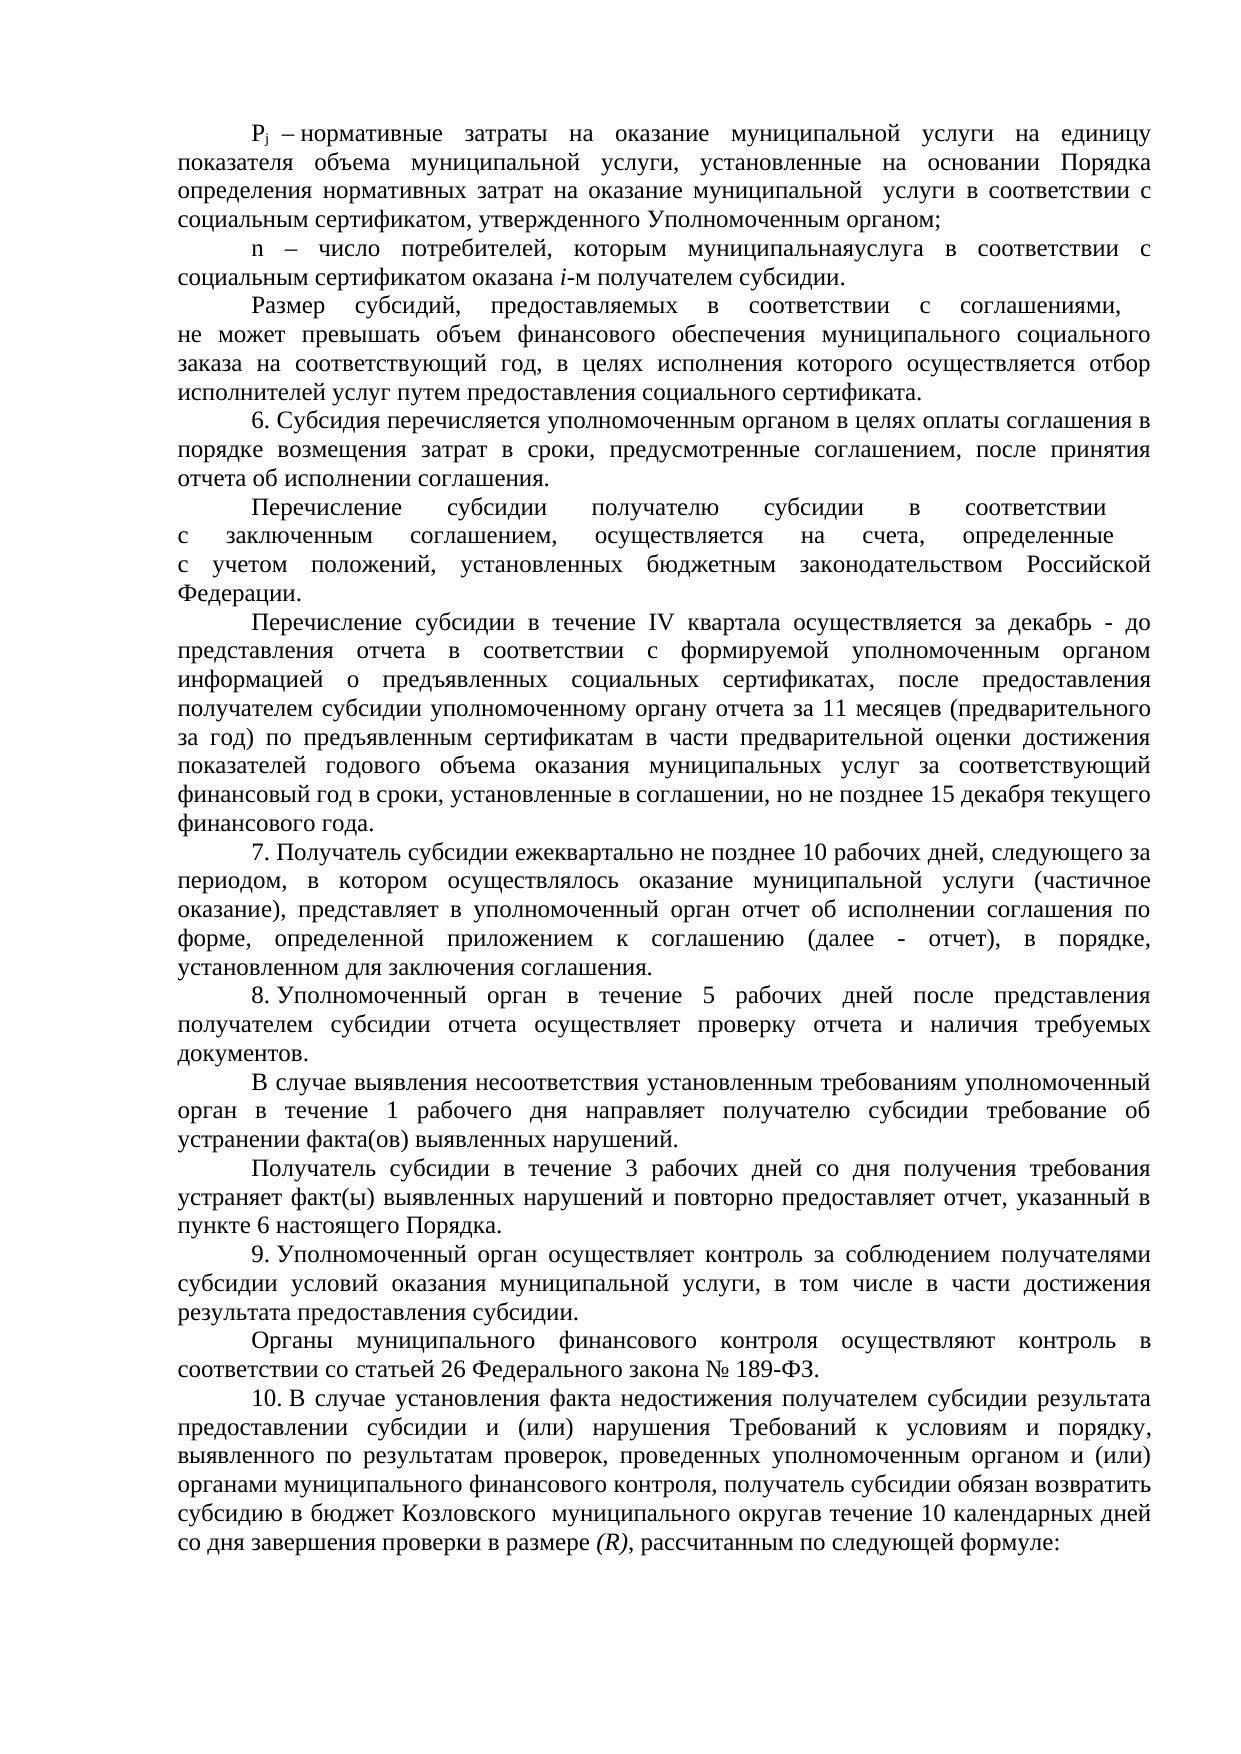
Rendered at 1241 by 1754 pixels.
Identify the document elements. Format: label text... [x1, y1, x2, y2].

text В случае выявления несоответствия установленным требованиям уполномоченный орган в течение 1 рабочего дня направляет получателю субсидии требование об устранении факта(ов) выявленных нарушений. [177, 1067, 1152, 1153]
text Размер субсидий, предоставляемых в соответствии с соглашениями, не может превышать объем финансового обеспечения муниципального социального заказа на соответствующий год, в целях исполнения которого осуществляется отбор исполнителей услуг путем предоставления социального сертификата. [177, 291, 1152, 406]
text n – число потребителей, которым муниципальнаяуслуга в соответствии с социальным сертификатом оказана i-м получателем субсидии. [177, 233, 1152, 291]
text 9. Уполномоченный орган осуществляет контроль за соблюдением получателями субсидии условий оказания муниципальной услуги, в том числе в части достижения результата предоставления субсидии. [177, 1239, 1152, 1326]
text 8. Уполномоченный орган в течение 5 рабочих дней после представления получателем субсидии отчета осуществляет проверку отчета и наличия требуемых документов. [177, 981, 1152, 1067]
text Получатель субсидии в течение 3 рабочих дней со дня получения требования устраняет факт(ы) выявленных нарушений и повторно предоставляет отчет, указанный в пункте 6 настоящего Порядка. [177, 1153, 1152, 1239]
text Перечисление субсидии получателю субсидии в соответствии с заключенным соглашением, осуществляется на счета, определенные с учетом положений, установленных бюджетным законодательством Российской Федерации. [177, 492, 1152, 607]
text 10. В случае установления факта недостижения получателем субсидии результата предоставлении субсидии и (или) нарушения Требований к условиям и порядку, выявленного по результатам проверок, проведенных уполномоченным органом и (или) органами муниципального финансового контроля, получатель субсидии обязан возвратить субсидию в бюджет Козловского муниципального округав течение 10 календарных дней со дня завершения проверки в размере (R), рассчитанным по следующей формуле: [177, 1383, 1152, 1556]
text Pj – нормативные затраты на оказание муниципальной услуги на единицу показателя объема муниципальной услуги, установленные на основании Порядка определения нормативных затрат на оказание муниципальной услуги в соответствии с социальным сертификатом, утвержденного Уполномоченным органом; [177, 118, 1152, 233]
text 6. Субсидия перечисляется уполномоченным органом в целях оплаты соглашения в порядке возмещения затрат в сроки, предусмотренные соглашением, после принятия отчета об исполнении соглашения. [177, 406, 1152, 492]
text Перечисление субсидии в течение IV квартала осуществляется за декабрь - до представления отчета в соответствии с формируемой уполномоченным органом информацией о предъявленных социальных сертификатах, после предоставления получателем субсидии уполномоченному органу отчета за 11 месяцев (предварительного за год) по предъявленным сертификатам в части предварительной оценки достижения показателей годового объема оказания муниципальных услуг за соответствующий финансовый год в сроки, установленные в соглашении, но не позднее 15 декабря текущего финансового года. [177, 607, 1152, 837]
text Органы муниципального финансового контроля осуществляют контроль в соответствии со статьей 26 Федерального закона № 189-ФЗ. [177, 1326, 1152, 1383]
text 7. Получатель субсидии ежеквартально не позднее 10 рабочих дней, следующего за периодом, в котором осуществлялось оказание муниципальной услуги (частичное оказание), представляет в уполномоченный орган отчет об исполнении соглашения по форме, определенной приложением к соглашению (далее - отчет), в порядке, установленном для заключения соглашения. [177, 837, 1152, 981]
